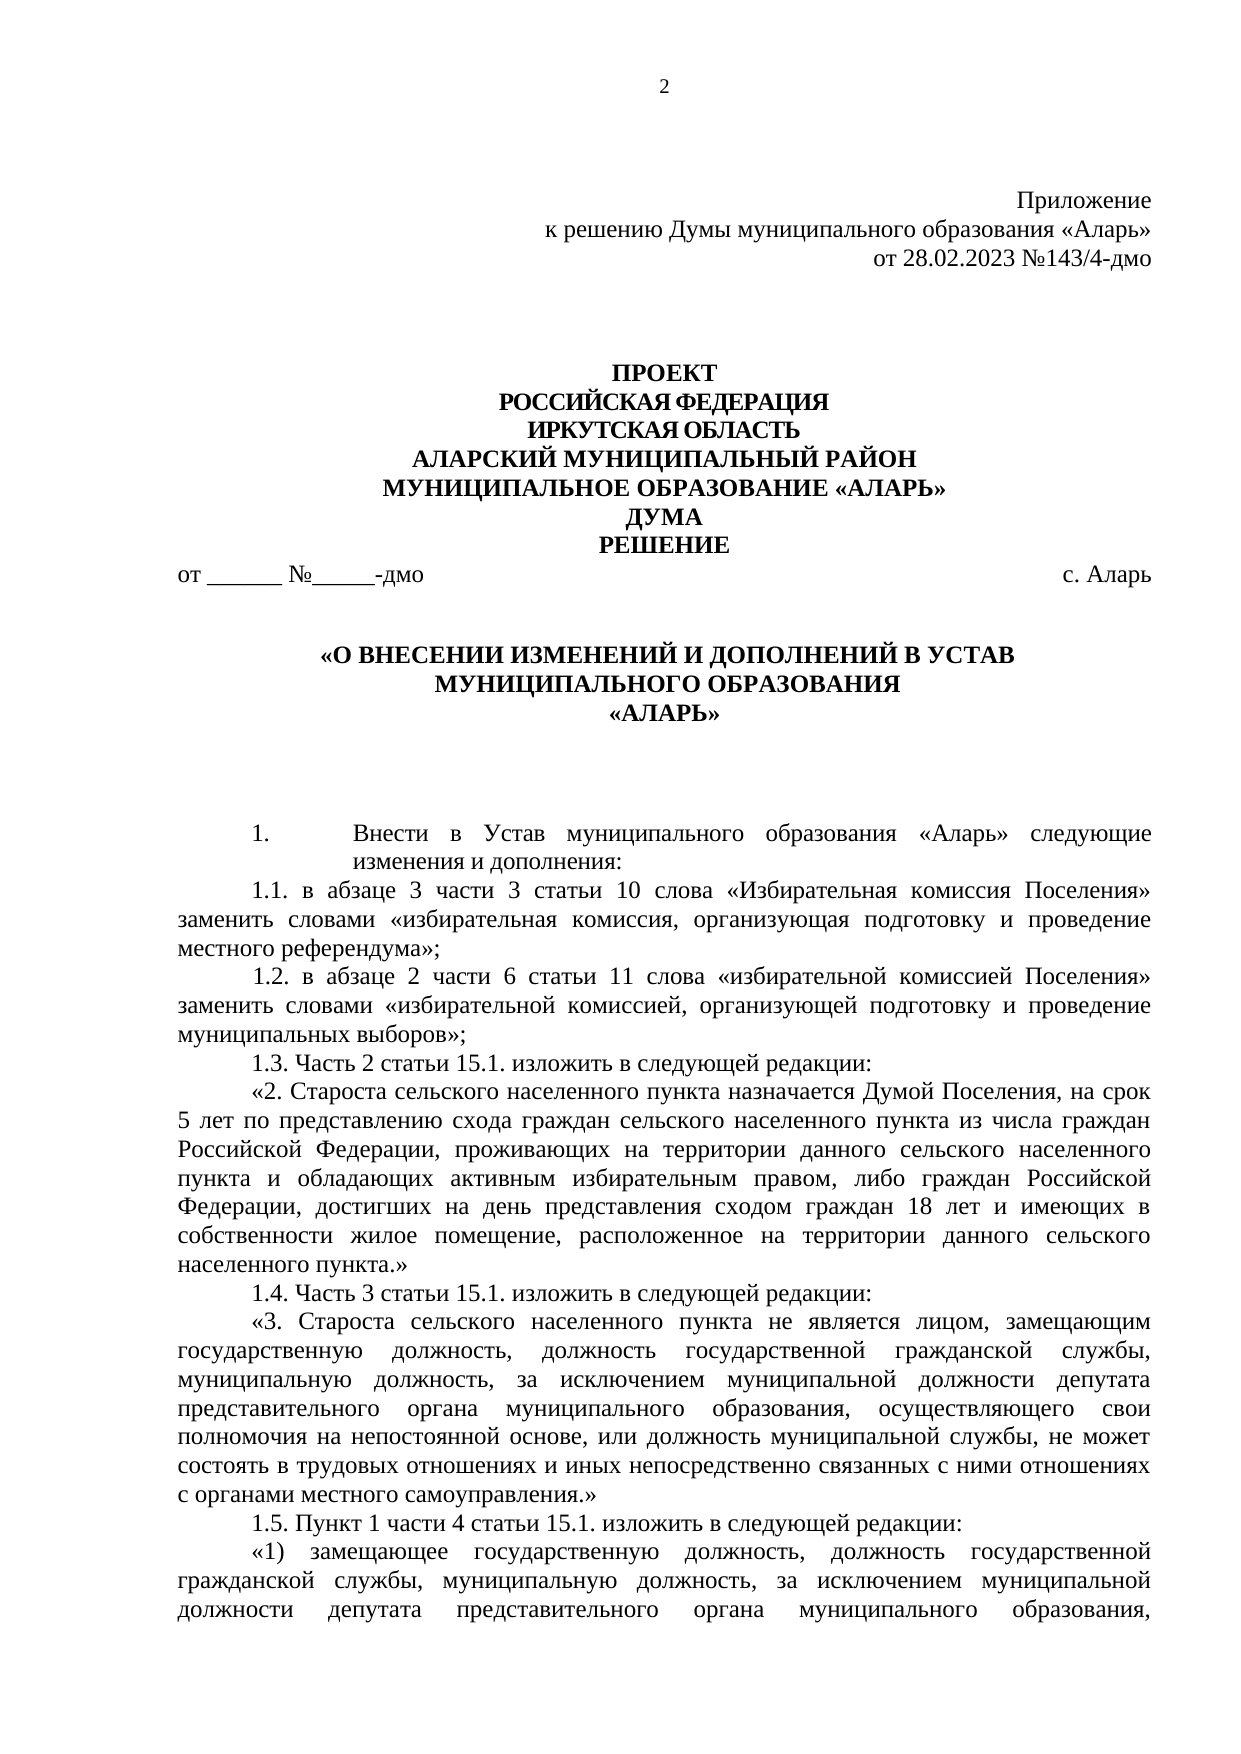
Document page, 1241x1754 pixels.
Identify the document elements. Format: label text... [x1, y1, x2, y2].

text МУНИЦИПАЛЬНОЕ ОБРАЗОВАНИЕ «АЛАРЬ» [177, 473, 1152, 502]
text ИРКУТСКАЯ ОБЛАСТЬ [177, 416, 1152, 444]
table_header с. Аларь [664, 559, 1163, 607]
text Приложение [177, 186, 1152, 214]
text от 28.02.2023 №143/4-дмо [177, 243, 1152, 272]
text ДУМА [177, 502, 1152, 531]
text 1.3. Часть 2 статьи 15.1. изложить в следующей редакции: [177, 1048, 1152, 1076]
text «АЛАРЬ» [177, 698, 1152, 727]
text «2. Староста сельского населенного пункта назначается Думой Поселения, на срок 5 лет по представлению схода граждан сельского населенного пункта из числа граждан Российской Федерации, проживающих на территории данного сельского населенного пункта и обладающих активным избирательным правом, либо граждан Российской Федерации, достигших на день представления сходом граждан 18 лет и имеющих в собственности жилое помещение, расположенное на территории данного сельского населенного пункта.» [177, 1076, 1152, 1278]
text 1.4. Часть 3 статьи 15.1. изложить в следующей редакции: [177, 1278, 1152, 1306]
text 1.2. в абзаце 2 части 6 статьи 11 слова «избирательной комиссией Поселения» заменить словами «избирательной комиссией, организующей подготовку и проведение муниципальных выборов»; [177, 961, 1152, 1048]
text «О ВНЕСЕНИИ ИЗМЕНЕНИЙ И ДОПОЛНЕНИЙ В УСТАВ [177, 640, 1152, 669]
text РОССИЙСКАЯ ФЕДЕРАЦИЯ [177, 387, 1152, 416]
text к решению Думы муниципального образования «Аларь» [177, 214, 1152, 243]
text РЕШЕНИЕ [177, 531, 1152, 559]
text ПРОЕКТ [177, 358, 1152, 387]
text АЛАРСКИЙ МУНИЦИПАЛЬНЫЙ РАЙОН [177, 444, 1152, 473]
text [177, 1536, 1152, 1623]
text «3. Староста сельского населенного пункта не является лицом, замещающим государственную должность, должность государственной гражданской службы, муниципальную должность, за исключением муниципальной должности депутата представительного органа муниципального образования, осуществляющего свои полномочия на непостоянной основе, или должность муниципальной службы, не может состоять в трудовых отношениях и иных непосредственно связанных с ними отношениях с органами местного самоуправления.» [177, 1306, 1152, 1508]
text МУНИЦИПАЛЬНОГО ОБРАЗОВАНИЯ [177, 669, 1152, 698]
list Внести в Устав муниципального образования «Аларь» следующие изменения и дополнения: [251, 818, 1152, 875]
text 1.1. в абзаце 3 части 3 статьи 10 слова «Избирательная комиссия Поселения» заменить словами «избирательная комиссия, организующая подготовку и проведение местного референдума»; [177, 875, 1152, 961]
text 1.5. Пункт 1 части 4 статьи 15.1. изложить в следующей редакции: [177, 1508, 1152, 1536]
table_header от ______ №_____-дмо [166, 559, 664, 607]
